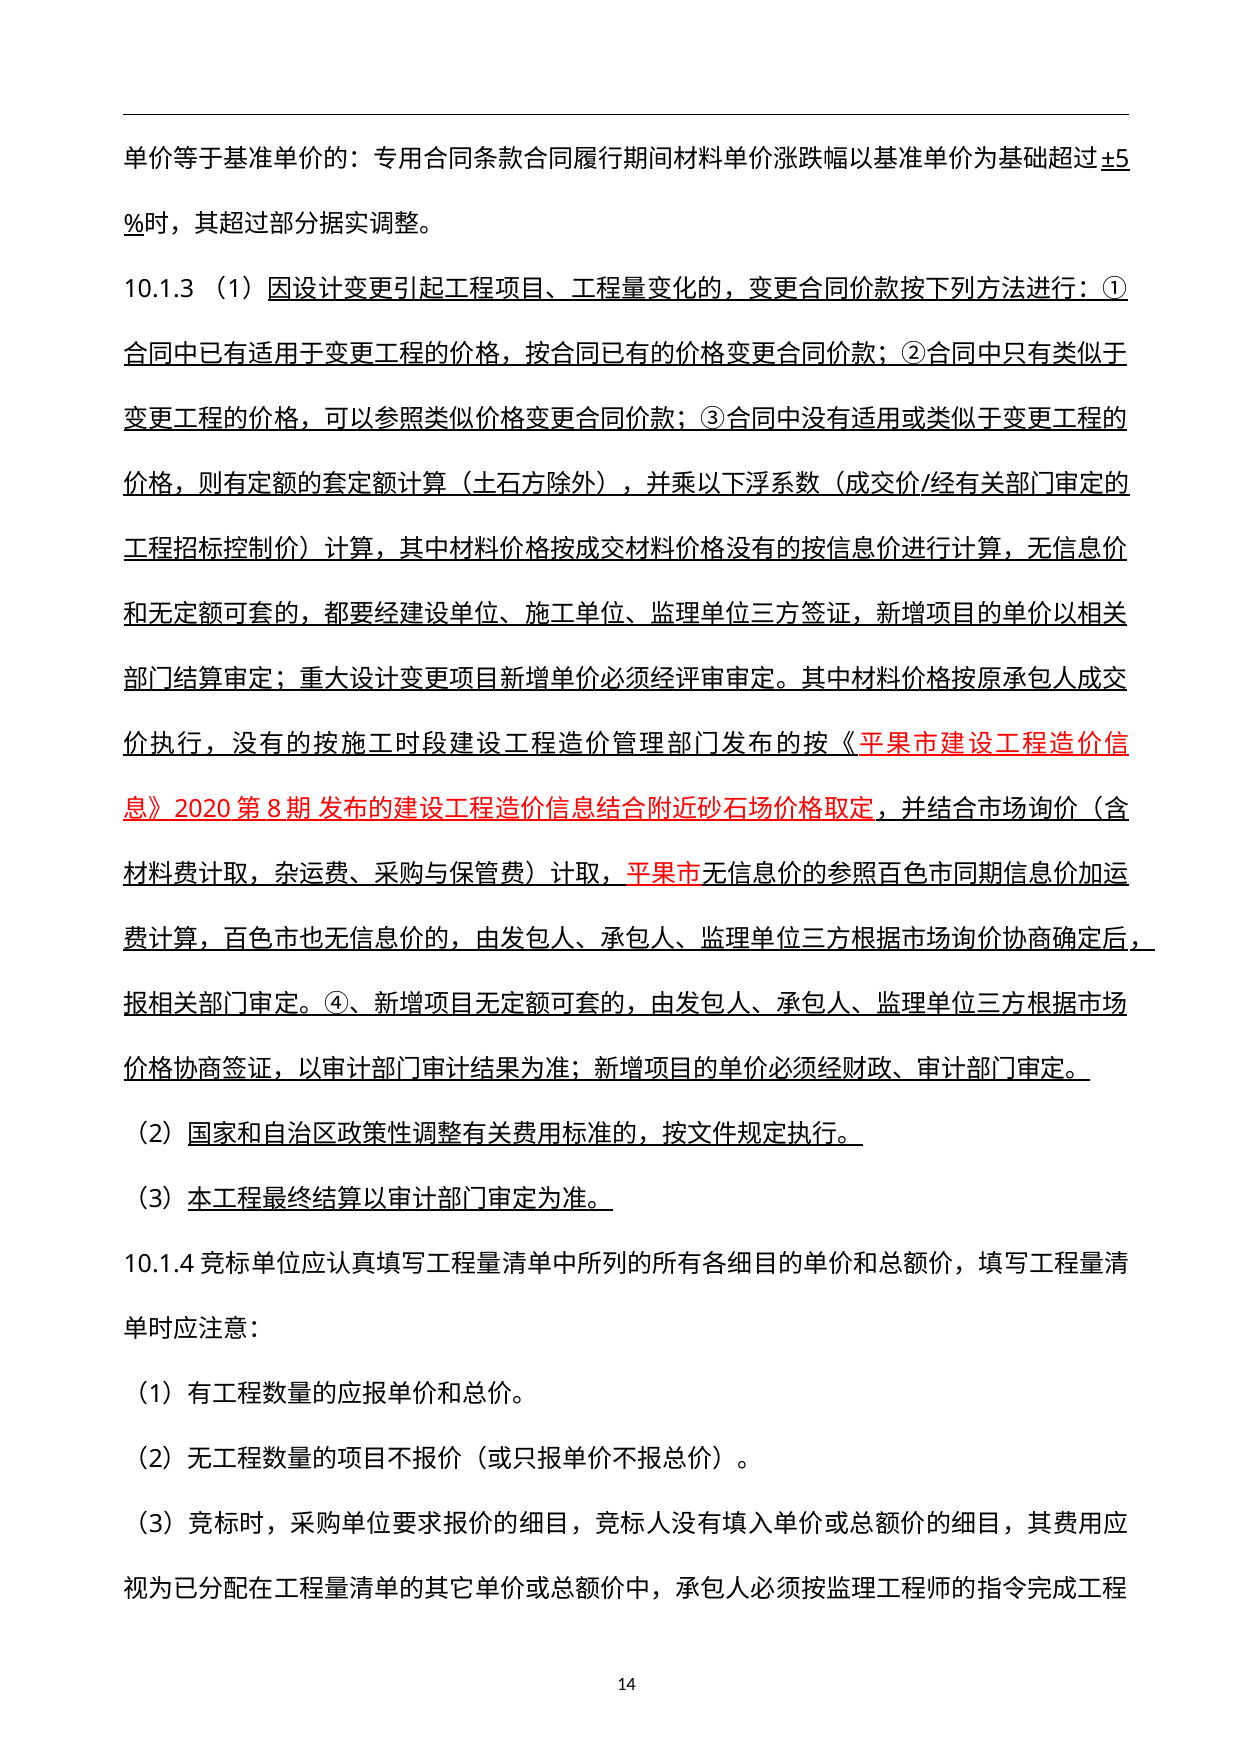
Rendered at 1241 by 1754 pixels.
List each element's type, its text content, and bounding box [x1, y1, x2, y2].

text （2）国家和自治区政策性调整有关费用标准的，按文件规定执行。 [123, 1099, 1129, 1164]
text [123, 1489, 1129, 1619]
text 10.1.3 （1）因设计变更引起工程项目、工程量变化的，变更合同价款按下列方法进行：①合同中已有适用于变更工程的价格，按合同已有的价格变更合同价款；②合同中只有类似于变更工程的价格，可以参照类似价格变更合同价款；③合同中没有适用或类似于变更工程的价格，则有定额的套定额计算（土石方除外），并乘以下浮系数（成交价/经有关部门审定的工程招标控制价）计算，其中材料价格按成交材料价格没有的按信息价进行计算，无信息价和无定额可套的，都要经建设单位、施工单位、监理单位三方签证，新增项目的单价以相关部门结算审定；重大设计变更项目新增单价必须经评审审定。其中材料价格按原承包人成交价执行，没有的按施工时段建设工程造价管理部门发布的按《平果市建设工程造价信息》2020第8期 发布的建设工程造价信息结合附近砂石场价格取定，并结合市场询价（含材料费计取，杂运费、采购与保管费）计取，平果市无信息价的参照百色市同期信息价加运费计算，百色市也无信息价的，由发包人、承包人、监理单位三方根据市场询价协商确定后，报相关部门审定。④、新增项目无定额可套的，由发包人、承包人、监理单位三方根据市场价格协商签证，以审计部门审计结果为准；新增项目的单价必须经财政、审计部门审定。 [123, 495, 1129, 884]
text （3）本工程最终结算以审计部门审定为准。 [123, 1164, 1129, 1229]
text （2）无工程数量的项目不报价（或只报单价不报总价）。 [123, 1424, 1129, 1489]
text 10.1.3 （1）因设计变更引起工程项目、工程量变化的，变更合同价款按下列方法进行：①合同中已有适用于变更工程的价格，按合同已有的价格变更合同价款；②合同中只有类似于变更工程的价格，可以参照类似价格变更合同价款；③合同中没有适用或类似于变更工程的价格，则有定额的套定额计算（土石方除外），并乘以下浮系数（成交价/经有关部门审定的工程招标控制价）计算，其中材料价格按成交材料价格没有的按信息价进行计算，无信息价和无定额可套的，都要经建设单位、施工单位、监理单位三方签证，新增项目的单价以相关部门结算审定；重大设计变更项目新增单价必须经评审审定。其中材料价格按原承包人成交价执行，没有的按施工时段建设工程造价管理部门发布的按《平果市建设工程造价信息》2020第8期 发布的建设工程造价信息结合附近砂石场价格取定，并结合市场询价（含材料费计取，杂运费、采购与保管费）计取，平果市无信息价的参照百色市同期信息价加运费计算，百色市也无信息价的，由发包人、承包人、监理单位三方根据市场询价协商确定后，报相关部门审定。④、新增项目无定额可套的，由发包人、承包人、监理单位三方根据市场价格协商签证，以审计部门审计结果为准；新增项目的单价必须经财政、审计部门审定。 [123, 254, 1129, 494]
text 10.1.4 竞标单位应认真填写工程量清单中所列的所有各细目的单价和总额价，填写工程量清单时应注意： [123, 1229, 1129, 1359]
text 10.1.3 （1）因设计变更引起工程项目、工程量变化的，变更合同价款按下列方法进行：①合同中已有适用于变更工程的价格，按合同已有的价格变更合同价款；②合同中只有类似于变更工程的价格，可以参照类似价格变更合同价款；③合同中没有适用或类似于变更工程的价格，则有定额的套定额计算（土石方除外），并乘以下浮系数（成交价/经有关部门审定的工程招标控制价）计算，其中材料价格按成交材料价格没有的按信息价进行计算，无信息价和无定额可套的，都要经建设单位、施工单位、监理单位三方签证，新增项目的单价以相关部门结算审定；重大设计变更项目新增单价必须经评审审定。其中材料价格按原承包人成交价执行，没有的按施工时段建设工程造价管理部门发布的按《平果市建设工程造价信息》2020第8期 发布的建设工程造价信息结合附近砂石场价格取定，并结合市场询价（含材料费计取，杂运费、采购与保管费）计取，平果市无信息价的参照百色市同期信息价加运费计算，百色市也无信息价的，由发包人、承包人、监理单位三方根据市场询价协商确定后，报相关部门审定。④、新增项目无定额可套的，由发包人、承包人、监理单位三方根据市场价格协商签证，以审计部门审计结果为准；新增项目的单价必须经财政、审计部门审定。 [123, 886, 1129, 1099]
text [123, 124, 1129, 254]
text （1）有工程数量的应报单价和总价。 [123, 1359, 1129, 1424]
